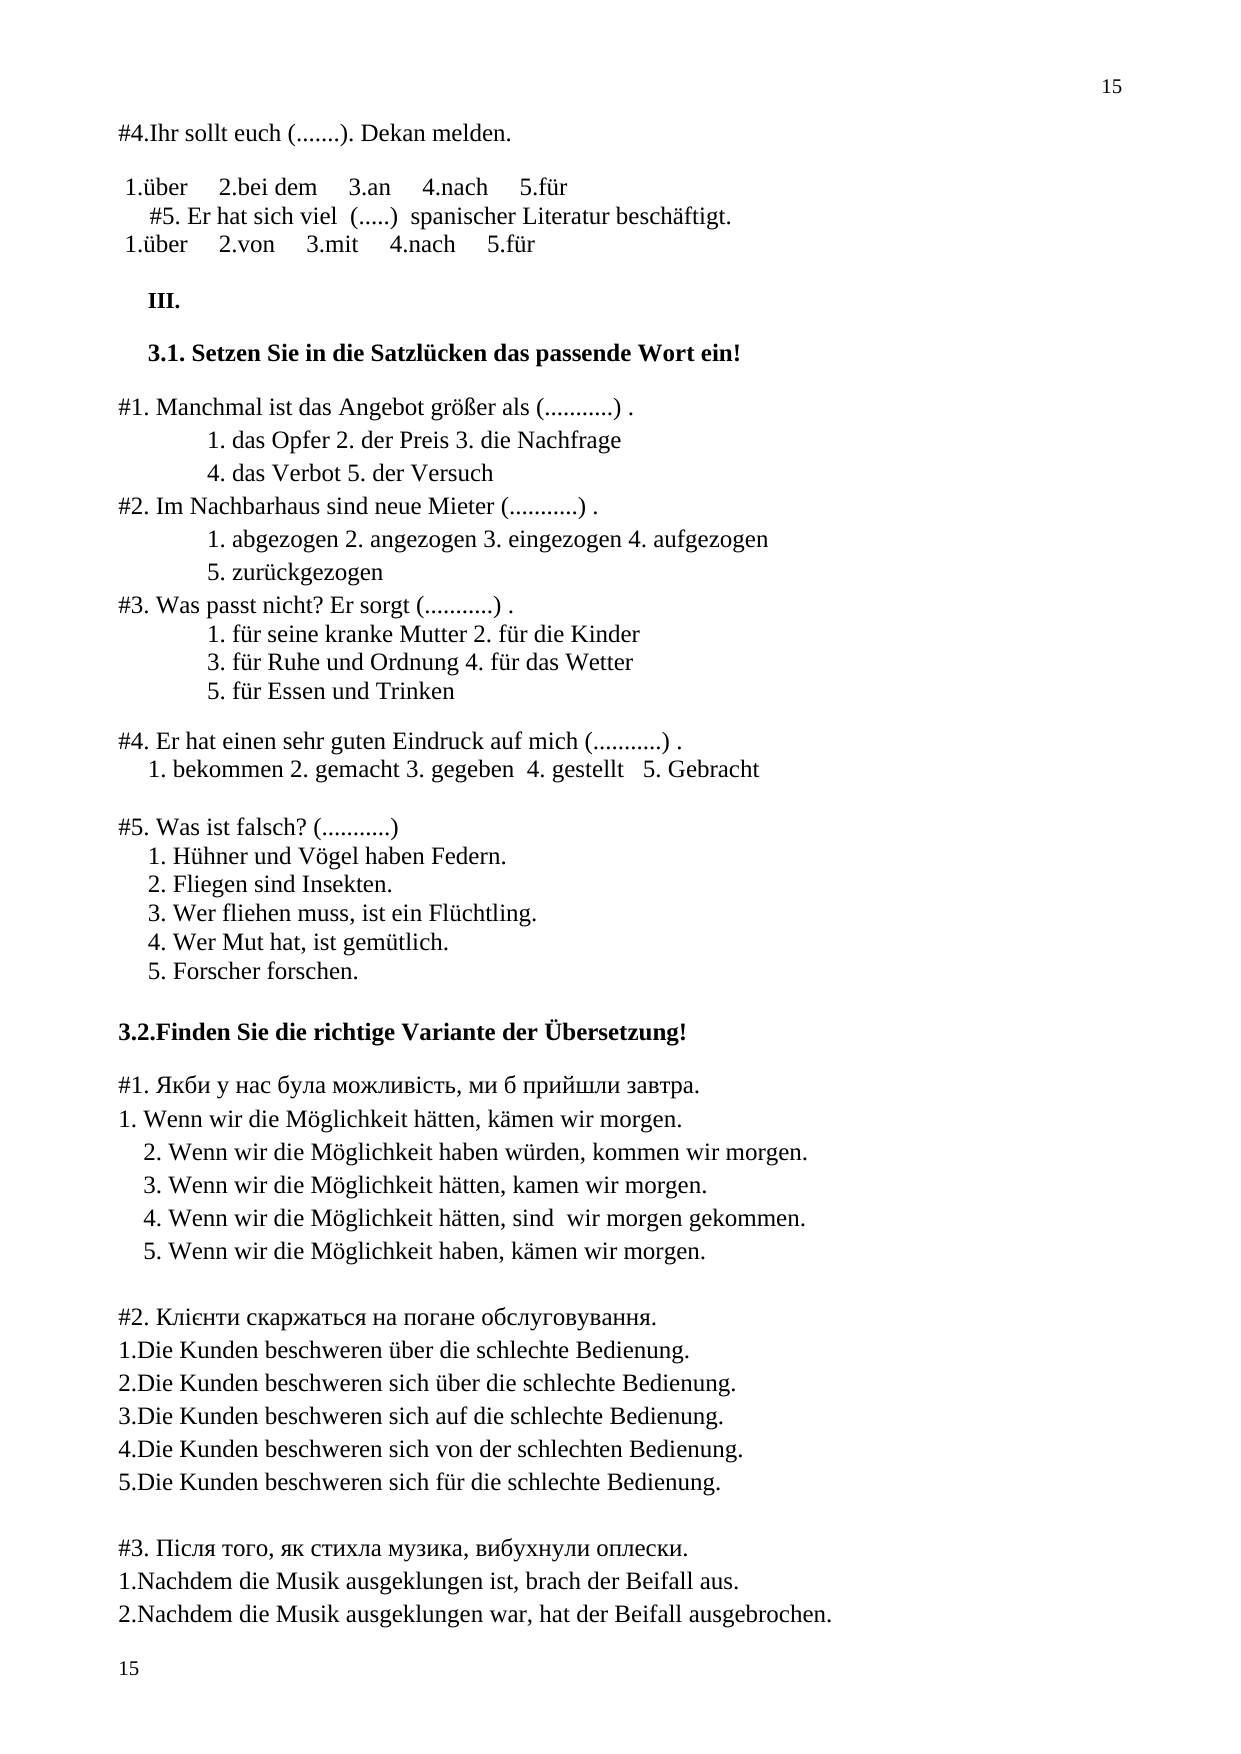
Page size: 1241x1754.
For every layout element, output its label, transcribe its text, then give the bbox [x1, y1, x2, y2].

text 2.Nachdem die Musik ausgeklungen war, hat der Beifall ausgebrochen. [118, 1599, 1122, 1628]
text #2. Клієнти скаржаться на погане обслуговування. [118, 1302, 1122, 1331]
text 3.1. Setzen Sie in die Satzlücken das passende Wort ein! [148, 338, 1172, 367]
text 2.Die Kunden beschweren sich über die schlechte Bedienung. [118, 1368, 1122, 1397]
text 5. Wenn wir die Möglichkeit haben, kämen wir morgen. [118, 1236, 1122, 1264]
text III. [148, 287, 1172, 313]
text 4.Die Kunden beschweren sich von der schlechten Bedienung. [118, 1434, 1122, 1463]
text 5.Die Kunden beschweren sich für die schlechte Bedienung. [118, 1467, 1122, 1496]
text 1. bekommen 2. gemacht 3. gegeben 4. gestellt 5. Gebracht [118, 754, 1172, 783]
text 3. für Ruhe und Ordnung 4. für das Wetter [148, 647, 1172, 676]
text 2. Wenn wir die Möglichkeit haben würden, kommen wir morgen. [118, 1137, 1122, 1165]
text 3.Die Kunden beschweren sich auf die schlechte Bedienung. [118, 1401, 1122, 1429]
text 1.über 2.von 3.mit 4.nach 5.für [118, 229, 1122, 258]
text 3.2.Finden Sie die richtige Variante der Übersetzung! [118, 1017, 1122, 1046]
text #3. Was passt nicht? Er sorgt (...........) . [118, 590, 1172, 619]
text #4. Er hat einen sehr guten Eindruck auf mich (...........) . [118, 726, 1172, 754]
text 3. Wenn wir die Möglichkeit hätten, kamen wir morgen. [118, 1170, 1122, 1198]
text 1. Wenn wir die Möglichkeit hätten, kämen wir morgen. [118, 1104, 1122, 1132]
text #5. Er hat sich viel (.....) spanischer Literatur beschäftigt. [118, 201, 1122, 229]
text 4. das Verbot 5. der Versuch [148, 458, 1172, 487]
text #3. Після того, як стихла музика, вибухнули оплески. [118, 1533, 1122, 1562]
text #4.Ihr sollt euch (.......). Dekan melden. [118, 118, 1093, 147]
text 1.Die Kunden beschweren über die schlechte Bedienung. [118, 1335, 1122, 1363]
text 5. für Essen und Trinken [148, 676, 1172, 705]
text #1. Якби у нас була можливість, ми б прийшли завтра. [118, 1071, 1122, 1099]
text 1.über 2.bei dem 3.an 4.nach 5.für [118, 172, 1122, 201]
text 2. Fliegen sind Insekten. [118, 869, 1172, 898]
text 4. Wenn wir die Möglichkeit hätten, sind wir morgen gekommen. [118, 1203, 1122, 1231]
text 1. Hühner und Vögel haben Federn. [118, 841, 1172, 869]
text 4. Wer Mut hat, ist gemütlich. [118, 927, 1172, 956]
text #5. Was ist falsch? (...........) [118, 812, 1172, 841]
text #2. Im Nachbarhaus sind neue Mieter (...........) . [118, 491, 1172, 520]
text 5. Forscher forschen. [118, 956, 1172, 984]
text 1. abgezogen 2. angezogen 3. eingezogen 4. aufgezogen [148, 524, 1172, 553]
text #1. Manchmal ist das Angebot größer als (...........) . [118, 392, 1172, 421]
text 1. für seine kranke Mutter 2. für die Kinder [148, 619, 1172, 647]
text 1. das Opfer 2. der Preis 3. die Nachfrage [148, 425, 1172, 454]
text 1.Nachdem die Musik ausgeklungen ist, brach der Beifall aus. [118, 1566, 1122, 1595]
text 3. Wer fliehen muss, ist ein Flüchtling. [118, 898, 1172, 927]
text 5. zurückgezogen [148, 557, 1172, 586]
